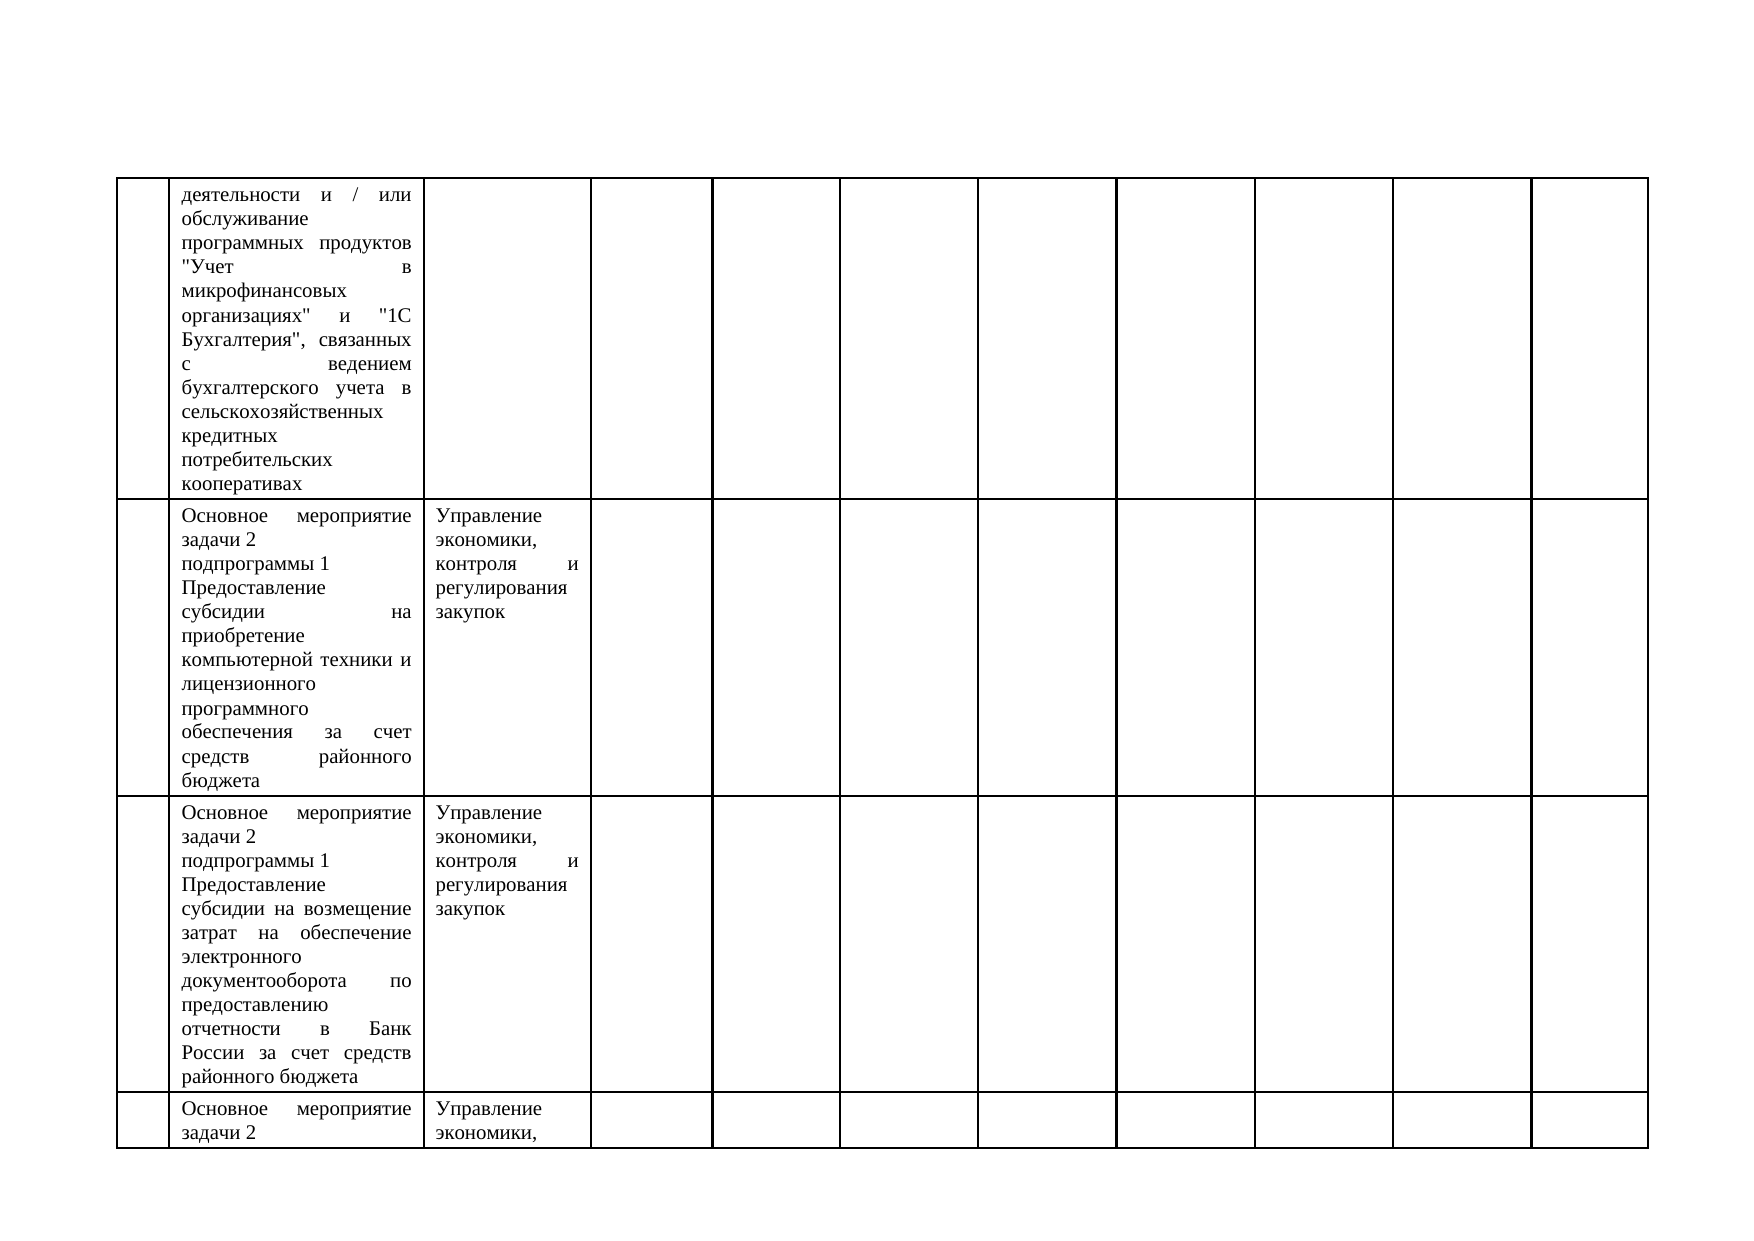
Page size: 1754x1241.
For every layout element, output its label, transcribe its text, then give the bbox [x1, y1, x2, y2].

table_cell [841, 500, 977, 794]
table_cell [592, 179, 711, 498]
table_cell [118, 797, 168, 1091]
table_cell [118, 500, 168, 794]
table_cell [1256, 1093, 1392, 1147]
table_cell Управление экономики, контроля и регулирования закупок [425, 500, 590, 794]
table_cell [1533, 797, 1647, 1091]
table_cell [425, 179, 590, 498]
table_cell [1394, 179, 1530, 498]
table_cell [1118, 500, 1254, 794]
table_cell [592, 1093, 711, 1147]
table_cell [1533, 179, 1647, 498]
table_cell [1394, 500, 1530, 794]
table_cell [1256, 500, 1392, 794]
table_cell [1533, 500, 1647, 794]
table_cell [592, 500, 711, 794]
table_cell [841, 1093, 977, 1147]
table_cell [425, 1093, 590, 1147]
table_cell [714, 500, 839, 794]
table_cell [592, 797, 711, 1091]
table_cell [841, 179, 977, 498]
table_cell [170, 1093, 423, 1147]
table_cell Основное мероприятие задачи 2 подпрограммы 1 Предоставление субсидии на приобретение компьютерной техники и лицензионного программного обеспечения за счет средств районного бюджета [170, 500, 423, 794]
table_cell [1394, 797, 1530, 1091]
table_cell [1118, 797, 1254, 1091]
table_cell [170, 179, 423, 498]
table_cell [979, 1093, 1115, 1147]
table_cell Управление экономики, контроля и регулирования закупок [425, 797, 590, 1091]
table_cell [1256, 179, 1392, 498]
table_cell [1118, 1093, 1254, 1147]
table_cell [714, 1093, 839, 1147]
table_cell [979, 797, 1115, 1091]
table_cell [118, 1093, 168, 1147]
table_cell [1256, 797, 1392, 1091]
table_cell [841, 797, 977, 1091]
table_cell [714, 179, 839, 498]
table_cell Основное мероприятие задачи 2 подпрограммы 1 Предоставление субсидии на возмещение затрат на обеспечение электронного документооборота по предоставлению отчетности в Банк России за счет средств районного бюджета [170, 797, 423, 1091]
table_cell [1533, 1093, 1647, 1147]
table_cell [979, 500, 1115, 794]
table_cell [118, 179, 168, 498]
table_cell [1118, 179, 1254, 498]
table_cell [1394, 1093, 1530, 1147]
table_cell [979, 179, 1115, 498]
table_cell [714, 797, 839, 1091]
